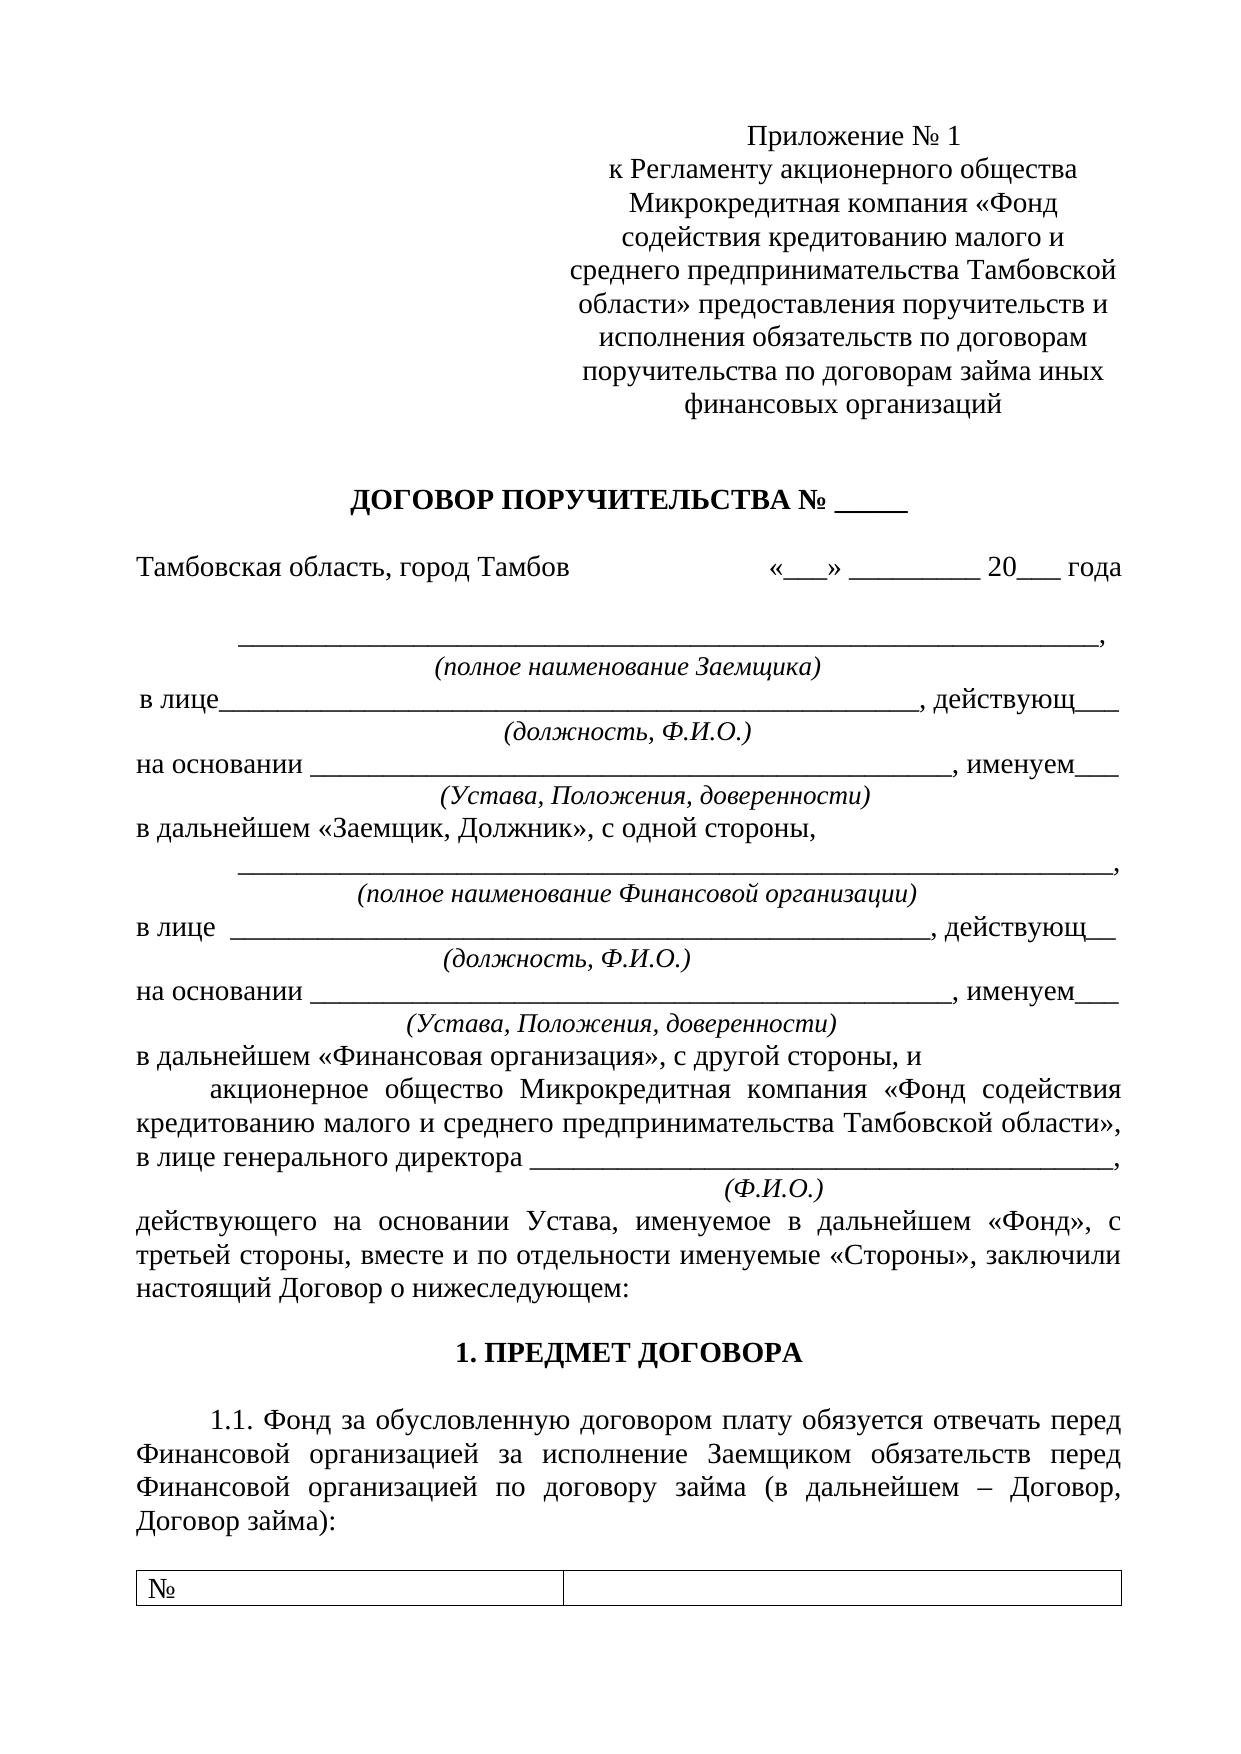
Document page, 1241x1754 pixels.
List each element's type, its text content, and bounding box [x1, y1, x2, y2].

text 1. ПРЕДМЕТ ДОГОВОРА [136, 1335, 1122, 1369]
text ДОГОВОР ПОРУЧИТЕЛЬСТВА № _____ [136, 482, 1122, 516]
text на основании ____________________________________________, именуем___ [136, 973, 1122, 1007]
text в дальнейшем «Финансовая организация», с другой стороны, и [136, 1038, 1122, 1072]
text (полное наименование Финансовой организации) [136, 878, 1122, 909]
text на основании ____________________________________________, именуем___ [136, 746, 1122, 779]
text Приложение № 1 [564, 118, 1122, 152]
text в лице ________________________________________________, действующ__ [136, 909, 1122, 942]
text (Устава, Положения, доверенности) [136, 779, 1122, 811]
text (Устава, Положения, доверенности) [136, 1007, 1122, 1038]
text акционерное общество Микрокредитная компания «Фонд содействия кредитованию малого и среднего предпринимательства Тамбовской области», в лице генерального директора ________________________________________, [136, 1072, 1122, 1172]
text Тамбовская область, город Тамбов «___» _________ 20___ года [136, 549, 1122, 583]
text (должность, Ф.И.О.) [136, 942, 1122, 973]
table_header № [137, 1571, 563, 1604]
text в дальнейшем «Заемщик, Должник», с одной стороны, [136, 811, 1122, 844]
text ____________________________________________________________, [136, 844, 1122, 878]
text действующего на основании Устава, именуемое в дальнейшем «Фонд», с третьей стороны, вместе и по отдельности именуемые «Стороны», заключили настоящий Договор о нижеследующем: [136, 1203, 1122, 1304]
text в лице________________________________________________, действующ___ (должность, Ф.И.О.) [136, 681, 1122, 746]
text к Регламенту акционерного общества Микрокредитная компания «Фонд содействия кредитованию малого и среднего предпринимательства Тамбовской области» предоставления поручительств и исполнения обязательств по договорам поручительства по договорам займа иных финансовых организаций [564, 152, 1122, 420]
table_header [564, 1571, 1121, 1604]
text ___________________________________________________________, [136, 616, 1122, 650]
text (Ф.И.О.) [136, 1172, 1122, 1203]
text (полное наименование Заемщика) [136, 650, 1122, 681]
text 1.1. Фонд за обусловленную договором плату обязуется отвечать перед Финансовой организацией за исполнение Заемщиком обязательств перед Финансовой организацией по договору займа (в дальнейшем – Договор, Договор займа): [136, 1402, 1122, 1536]
